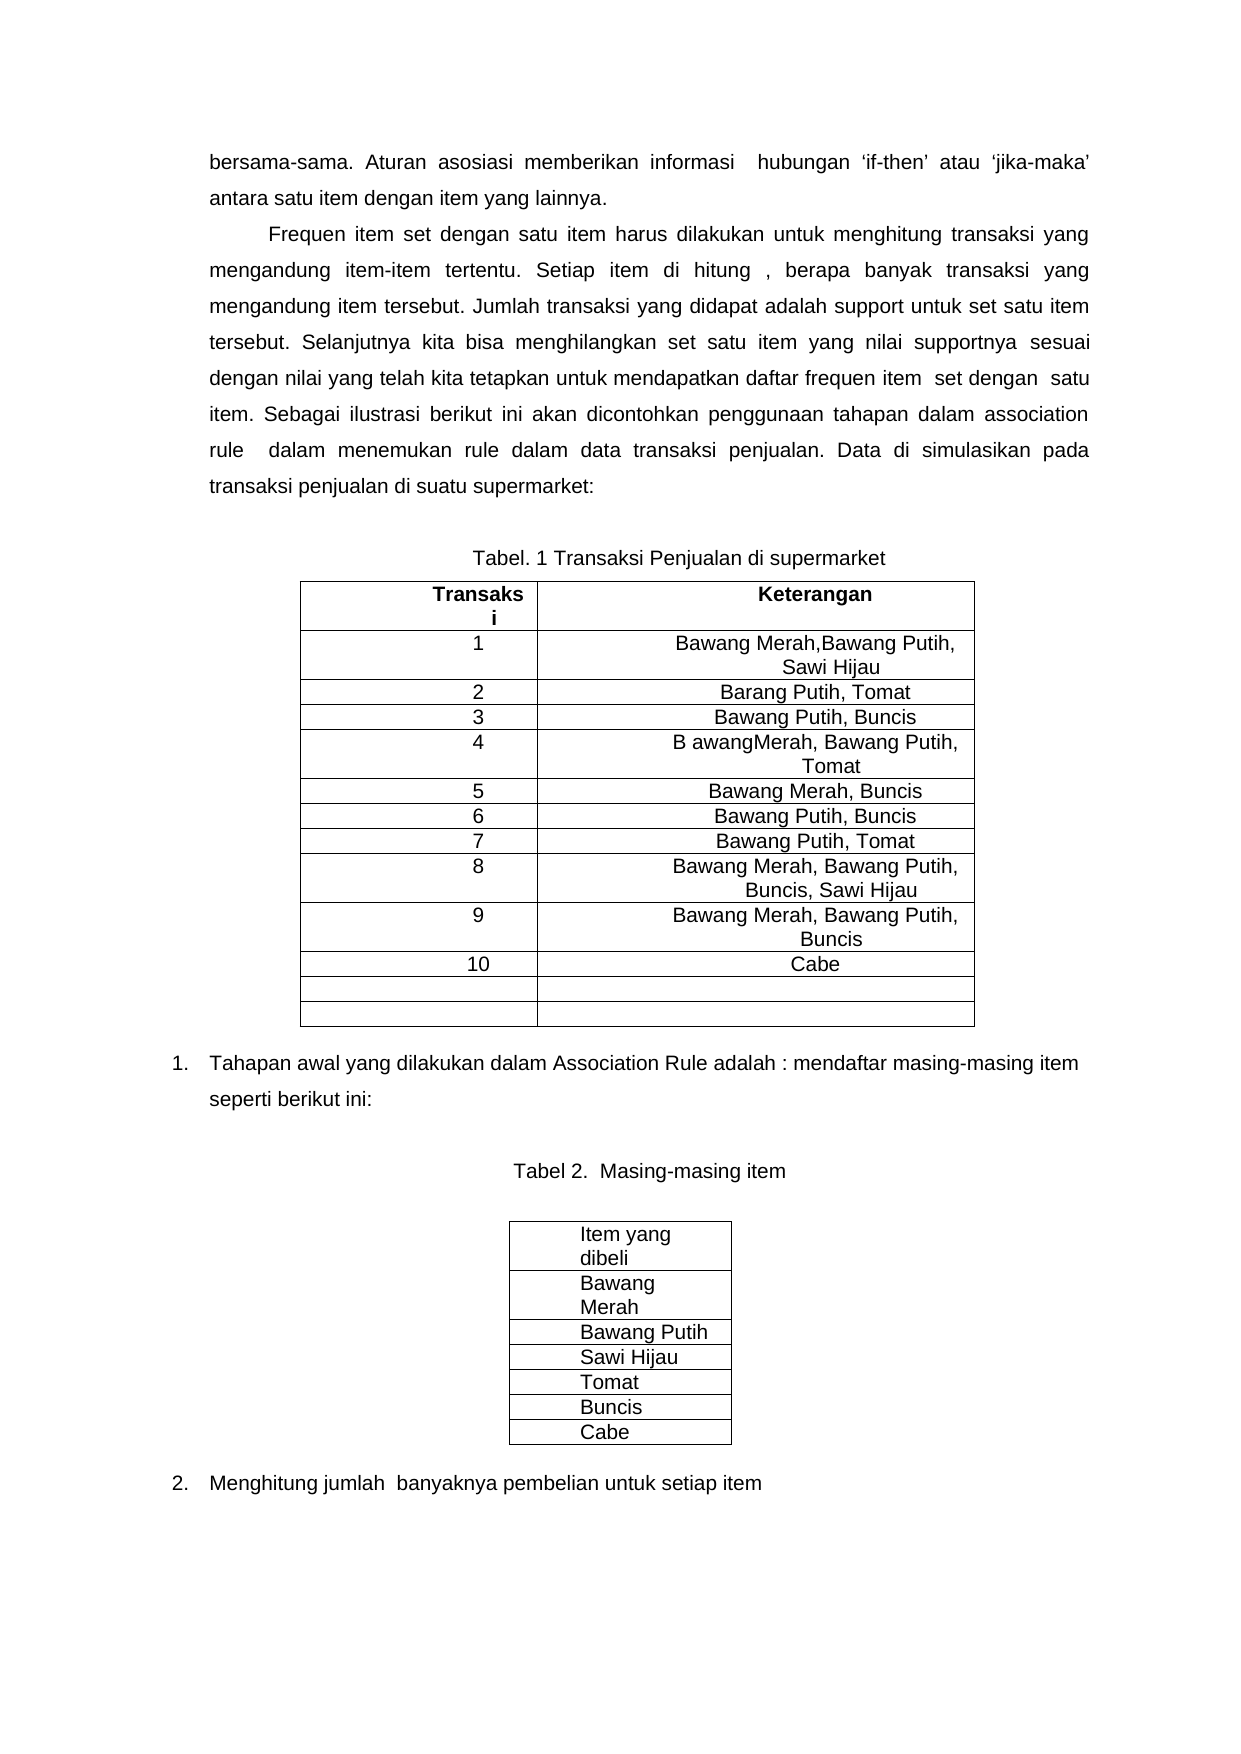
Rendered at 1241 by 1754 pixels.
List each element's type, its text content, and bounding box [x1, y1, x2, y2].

table_cell 3 [301, 705, 537, 729]
table_cell Bawang Merah,Bawang Putih, Sawi Hijau [538, 631, 974, 679]
table_cell Barang Putih, Tomat [538, 680, 974, 704]
table_header Item yang dibeli [510, 1222, 731, 1270]
table_cell Cabe [538, 952, 974, 976]
table_cell Sawi Hijau [510, 1345, 731, 1369]
table_cell 10 [301, 952, 537, 976]
table_cell 4 [301, 730, 537, 778]
table_cell 8 [301, 854, 537, 902]
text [209, 150, 1090, 210]
table_cell Tomat [510, 1370, 731, 1394]
list Tahapan awal yang dilakukan dalam Association Rule adalah : mendaftar masing-masing item seperti berikut ini: [172, 1051, 1090, 1111]
table_cell Bawang Merah, Bawang Putih, Buncis [538, 903, 974, 951]
table_cell [538, 1002, 974, 1026]
table_cell 6 [301, 804, 537, 828]
table_cell Bawang Putih [510, 1320, 731, 1344]
table_cell Bawang Putih, Tomat [538, 829, 974, 853]
list Menghitung jumlah banyaknya pembelian untuk setiap item [172, 1470, 1090, 1494]
table_cell Bawang Merah [510, 1271, 731, 1319]
table_cell 1 [301, 631, 537, 679]
table_cell [301, 1002, 537, 1026]
table_cell Bawang Merah, Bawang Putih, Buncis, Sawi Hijau [538, 854, 974, 902]
table_cell 5 [301, 779, 537, 803]
text Tabel 2. Masing-masing item [209, 1159, 1090, 1183]
table_cell Bawang Putih, Buncis [538, 804, 974, 828]
table_header Transaksi [301, 582, 537, 630]
table_cell 2 [301, 680, 537, 704]
table_cell Buncis [510, 1395, 731, 1419]
table_cell B awangMerah, Bawang Putih, Tomat [538, 730, 974, 778]
table_cell 9 [301, 903, 537, 951]
text Frequen item set dengan satu item harus dilakukan untuk menghitung transaksi yang mengandung item-item tertentu. Setiap item di hitung , berapa banyak transaksi yang mengandung item tersebut. Jumlah transaksi yang didapat adalah support untuk set satu item tersebut. Selanjutnya kita bisa menghilangkan set satu item yang nilai supportnya sesuai dengan nilai yang telah kita tetapkan untuk mendapatkan daftar frequen item set dengan satu item. Sebagai ilustrasi berikut ini akan dicontohkan penggunaan tahapan dalam association rule dalam menemukan rule dalam data transaksi penjualan. Data di simulasikan pada transaksi penjualan di suatu supermarket: [209, 222, 1090, 497]
table_cell Bawang Putih, Buncis [538, 705, 974, 729]
table_cell [301, 977, 537, 1001]
table_cell [538, 977, 974, 1001]
table_header Keterangan [538, 582, 974, 630]
text Tabel. 1 Transaksi Penjualan di supermarket [268, 545, 1090, 569]
table_cell Cabe [510, 1420, 731, 1444]
table_cell 7 [301, 829, 537, 853]
table_cell Bawang Merah, Buncis [538, 779, 974, 803]
